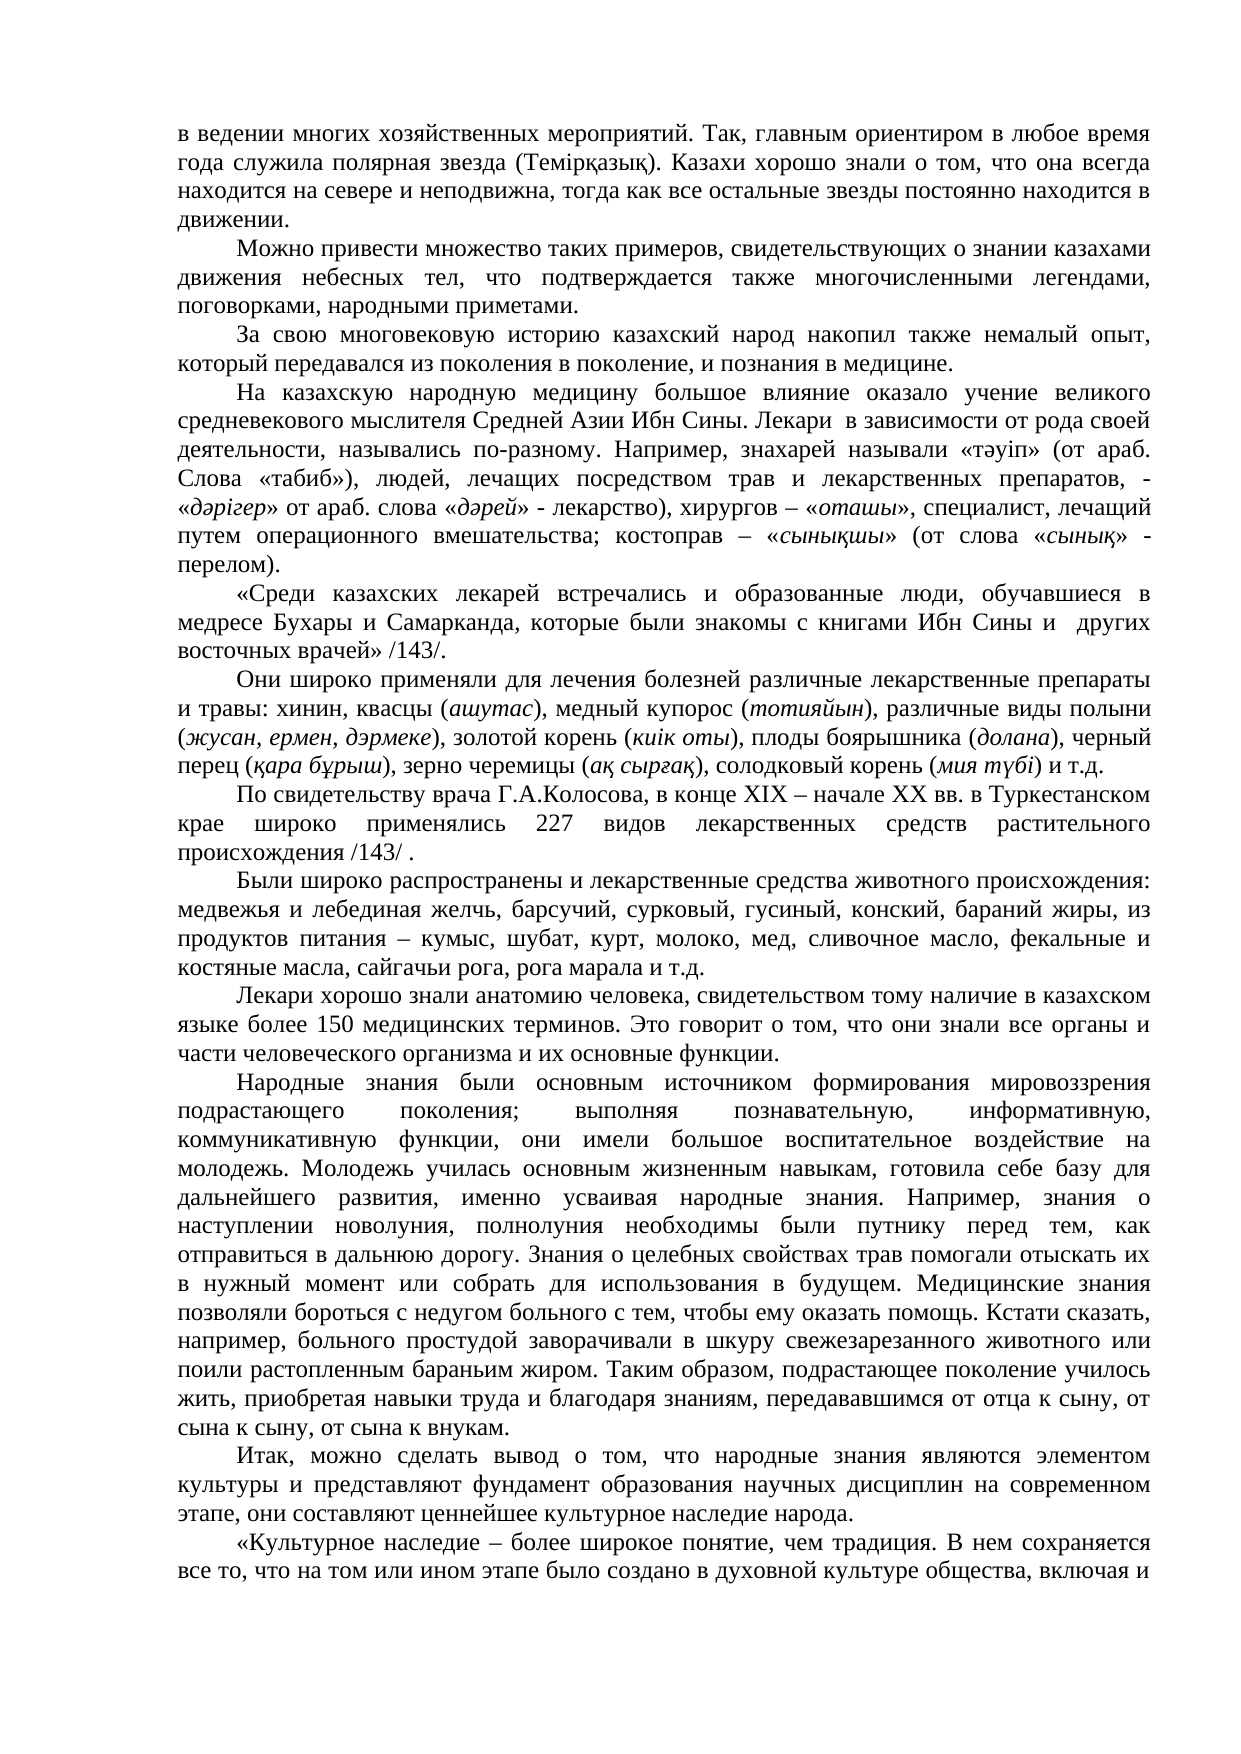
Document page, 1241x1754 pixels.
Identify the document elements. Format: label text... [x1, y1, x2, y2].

text За свою многовековую историю казахский народ накопил также немалый опыт, который передавался из поколения в поколение, и познания в медицине. [177, 319, 1152, 377]
text На казахскую народную медицину большое влияние оказало учение великого средневекового мыслителя Средней Азии Ибн Сины. Лекари в зависимости от рода своей деятельности, назывались по-разному. Например, знахарей называли «тәуіп» (от араб. Слова «табиб»), людей, лечащих посредством трав и лекарственных препаратов, - «дәрігер» от араб. слова «дәрей» - лекарство), хирургов – «оташы», специалист, лечащий путем операционного вмешательства; костоправ – «сынықшы» (от слова «сынық» - перелом). [177, 377, 1152, 578]
text Лекари хорошо знали анатомию человека, свидетельством тому наличие в казахском языке более 150 медицинских терминов. Это говорит о том, что они знали все органы и части человеческого организма и их основные функции. [177, 981, 1152, 1067]
text По свидетельству врача Г.А.Колосова, в конце ХІХ – начале ХХ вв. в Туркестанском крае широко применялись 227 видов лекарственных средств растительного происхождения /143/ . [177, 779, 1152, 866]
text Можно привести множество таких примеров, свидетельствующих о знании казахами движения небесных тел, что подтверждается также многочисленными легендами, поговорками, народными приметами. [177, 233, 1152, 319]
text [177, 118, 1152, 233]
text Были широко распространены и лекарственные средства животного происхождения: медвежья и лебединая желчь, барсучий, сурковый, гусиный, конский, бараний жиры, из продуктов питания – кумыс, шубат, курт, молоко, мед, сливочное масло, фекальные и костяные масла, сайгачьи рога, рога марала и т.д. [177, 866, 1152, 981]
text Народные знания были основным источником формирования мировоззрения подрастающего поколения; выполняя познавательную, информативную, коммуникативную функции, они имели большое воспитательное воздействие на молодежь. Молодежь училась основным жизненным навыкам, готовила себе базу для дальнейшего развития, именно усваивая народные знания. Например, знания о наступлении новолуния, полнолуния необходимы были путнику перед тем, как отправиться в дальнюю дорогу. Знания о целебных свойствах трав помогали отыскать их в нужный момент или собрать для использования в будущем. Медицинские знания позволяли бороться с недугом больного с тем, чтобы ему оказать помощь. Кстати сказать, например, больного простудой заворачивали в шкуру свежезарезанного животного или поили растопленным бараньим жиром. Таким образом, подрастающее поколение училось жить, приобретая навыки труда и благодаря знаниям, передававшимся от отца к сыну, от сына к сыну, от сына к внукам. [177, 1067, 1152, 1441]
text Они широко применяли для лечения болезней различные лекарственные препараты и травы: хинин, квасцы (ашутас), медный купорос (тотияйын), различные виды полыни (жусан, ермен, дэрмеке), золотой корень (киік оты), плоды боярышника (долана), черный перец (қара бұрыш), зерно черемицы (ақ сырғақ), солодковый корень (мия түбі) и т.д. [177, 664, 1152, 779]
text «Среди казахских лекарей встречались и образованные люди, обучавшиеся в медресе Бухары и Самарканда, которые были знакомы с книгами Ибн Сины и других восточных врачей» /143/. [177, 578, 1152, 664]
text Итак, можно сделать вывод о том, что народные знания являются элементом культуры и представляют фундамент образования научных дисциплин на современном этапе, они составляют ценнейшее культурное наследие народа. [177, 1441, 1152, 1527]
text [177, 1527, 1152, 1584]
